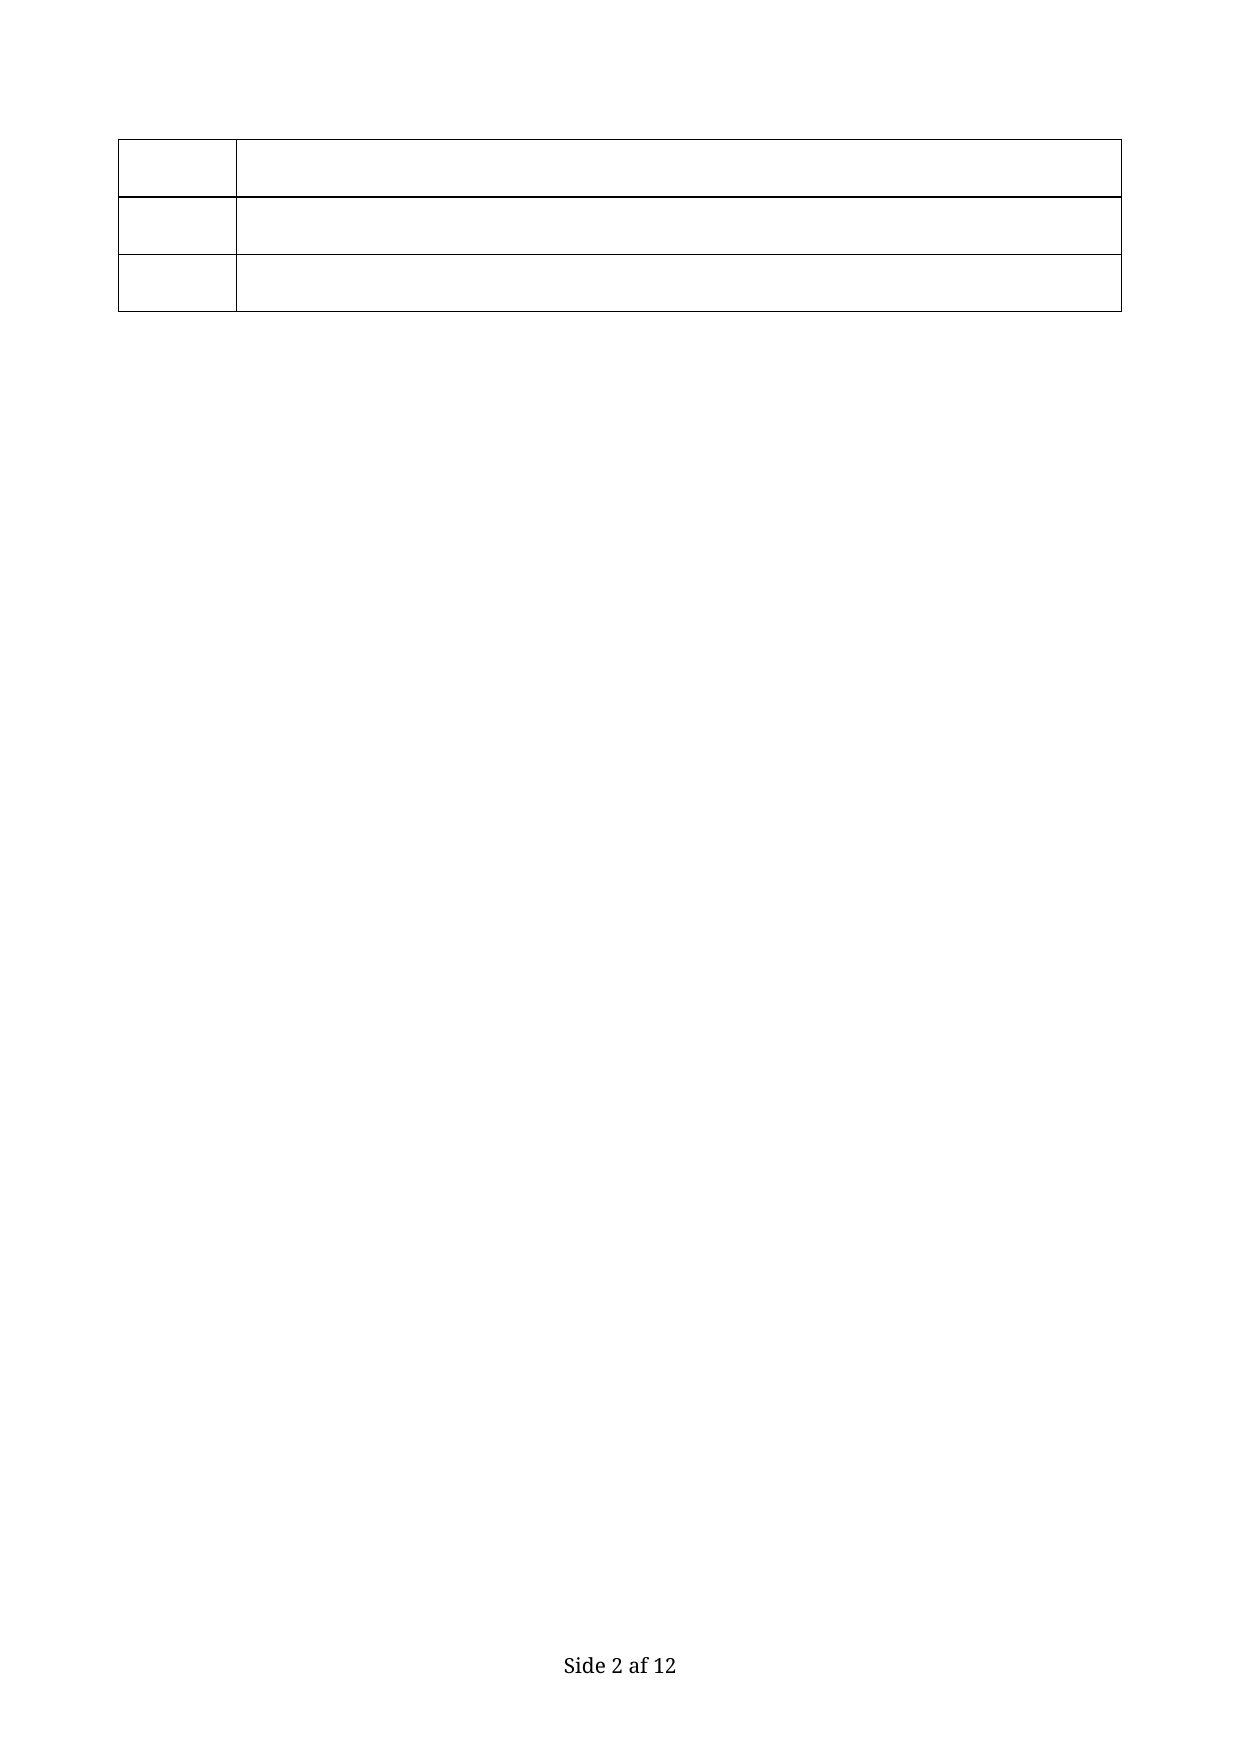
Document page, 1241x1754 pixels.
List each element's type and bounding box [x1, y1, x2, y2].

table_cell [119, 140, 236, 196]
table_cell [237, 198, 1121, 254]
table_cell [119, 255, 236, 311]
table_cell [237, 255, 1121, 311]
table_cell [119, 198, 236, 254]
table_cell [237, 140, 1121, 196]
